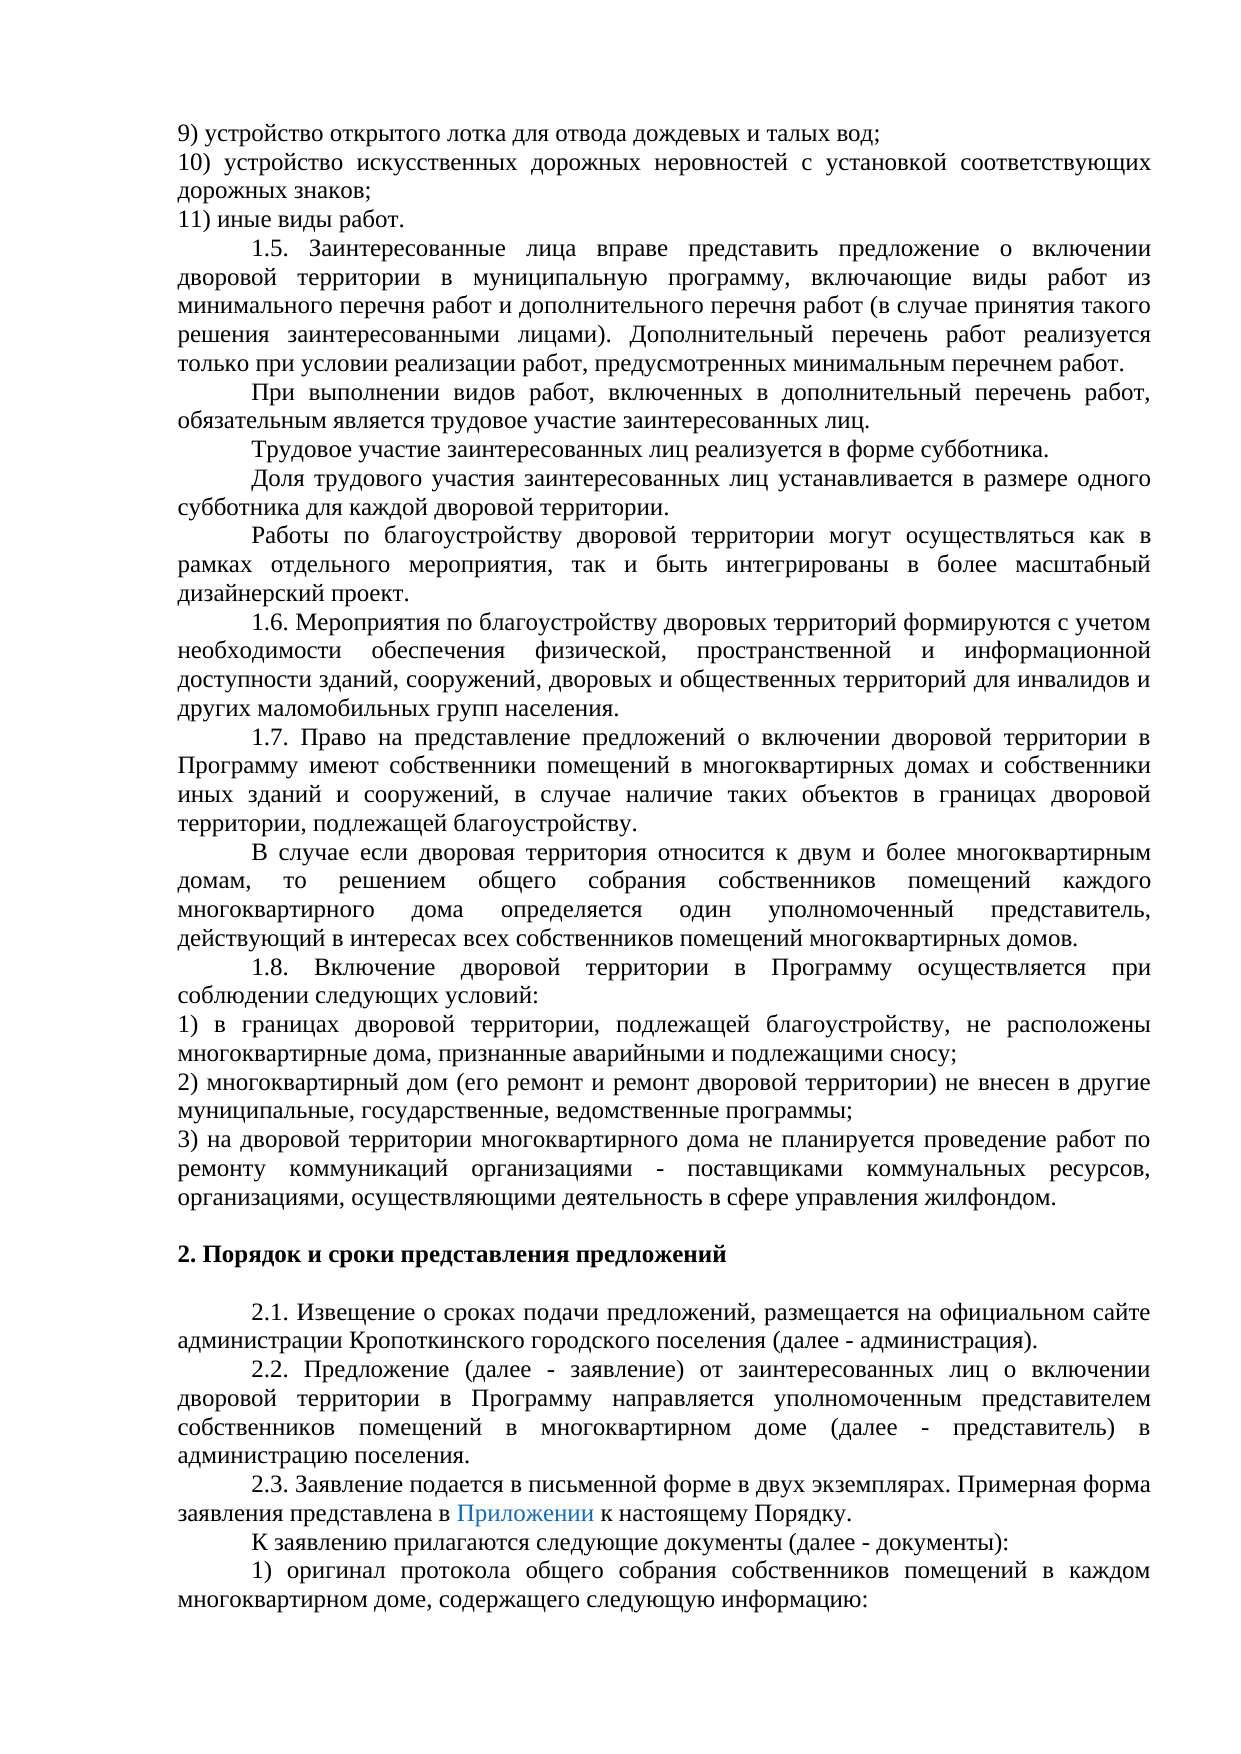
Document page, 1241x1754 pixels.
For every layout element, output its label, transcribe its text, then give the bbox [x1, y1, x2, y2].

text 1.6. Мероприятия по благоустройству дворовых территорий формируются с учетом необходимости обеспечения физической, пространственной и информационной доступности зданий, сооружений, дворовых и общественных территорий для инвалидов и других маломобильных групп населения. [177, 607, 1152, 722]
text 2.1. Извещение о сроках подачи предложений, размещается на официальном сайте администрации Кропоткинского городского поселения (далее - администрация). [177, 1297, 1152, 1354]
text При выполнении видов работ, включенных в дополнительный перечень работ, обязательным является трудовое участие заинтересованных лиц. [177, 377, 1152, 434]
text 1.5. Заинтересованные лица вправе представить предложение о включении дворовой территории в муниципальную программу, включающие виды работ из минимального перечня работ и дополнительного перечня работ (в случае принятия такого решения заинтересованными лицами). Дополнительный перечень работ реализуется только при условии реализации работ, предусмотренных минимальным перечнем работ. [177, 233, 1152, 377]
text 2. Порядок и сроки представления предложений [177, 1239, 1152, 1268]
text 9) устройство открытого лотка для отвода дождевых и талых вод; [177, 118, 1152, 147]
text 2.2. Предложение (далее - заявление) от заинтересованных лиц о включении дворовой территории в Программу направляется уполномоченным представителем собственников помещений в многоквартирном доме (далее - представитель) в администрацию поселения. [177, 1354, 1152, 1469]
text К заявлению прилагаются следующие документы (далее - документы): [177, 1527, 1152, 1556]
text 1) в границах дворовой территории, подлежащей благоустройству, не расположены многоквартирные дома, признанные аварийными и подлежащими сносу; [177, 1009, 1152, 1067]
text 1.7. Право на представление предложений о включении дворовой территории в Программу имеют собственники помещений в многоквартирных домах и собственники иных зданий и сооружений, в случае наличие таких объектов в границах дворовой территории, подлежащей благоустройству. [177, 722, 1152, 837]
text Доля трудового участия заинтересованных лиц устанавливается в размере одного субботника для каждой дворовой территории. [177, 463, 1152, 521]
text 1) оригинал протокола общего собрания собственников помещений в каждом многоквартирном доме, содержащего следующую информацию: [177, 1556, 1152, 1613]
text 2) многоквартирный дом (его ремонт и ремонт дворовой территории) не внесен в другие муниципальные, государственные, ведомственные программы; [177, 1067, 1152, 1124]
text Работы по благоустройству дворовой территории могут осуществляться как в рамках отдельного мероприятия, так и быть интегрированы в более масштабный дизайнерский проект. [177, 521, 1152, 607]
text В случае если дворовая территория относится к двум и более многоквартирным домам, то решением общего собрания собственников помещений каждого многоквартирного дома определяется один уполномоченный представитель, действующий в интересах всех собственников помещений многоквартирных домов. [177, 837, 1152, 952]
text 3) на дворовой территории многоквартирного дома не планируется проведение работ по ремонту коммуникаций организациями - поставщиками коммунальных ресурсов, организациями, осуществляющими деятельность в сфере управления жилфондом. [177, 1124, 1152, 1211]
text 1.8. Включение дворовой территории в Программу осуществляется при соблюдении следующих условий: [177, 952, 1152, 1009]
text 10) устройство искусственных дорожных неровностей с установкой соответствующих дорожных знаков; [177, 147, 1152, 204]
text 11) иные виды работ. [177, 204, 1152, 233]
text 2.3. Заявление подается в письменной форме в двух экземплярах. Примерная форма заявления представлена в Приложении к настоящему Порядку. [177, 1469, 1152, 1527]
text Трудовое участие заинтересованных лиц реализуется в форме субботника. [177, 434, 1152, 463]
